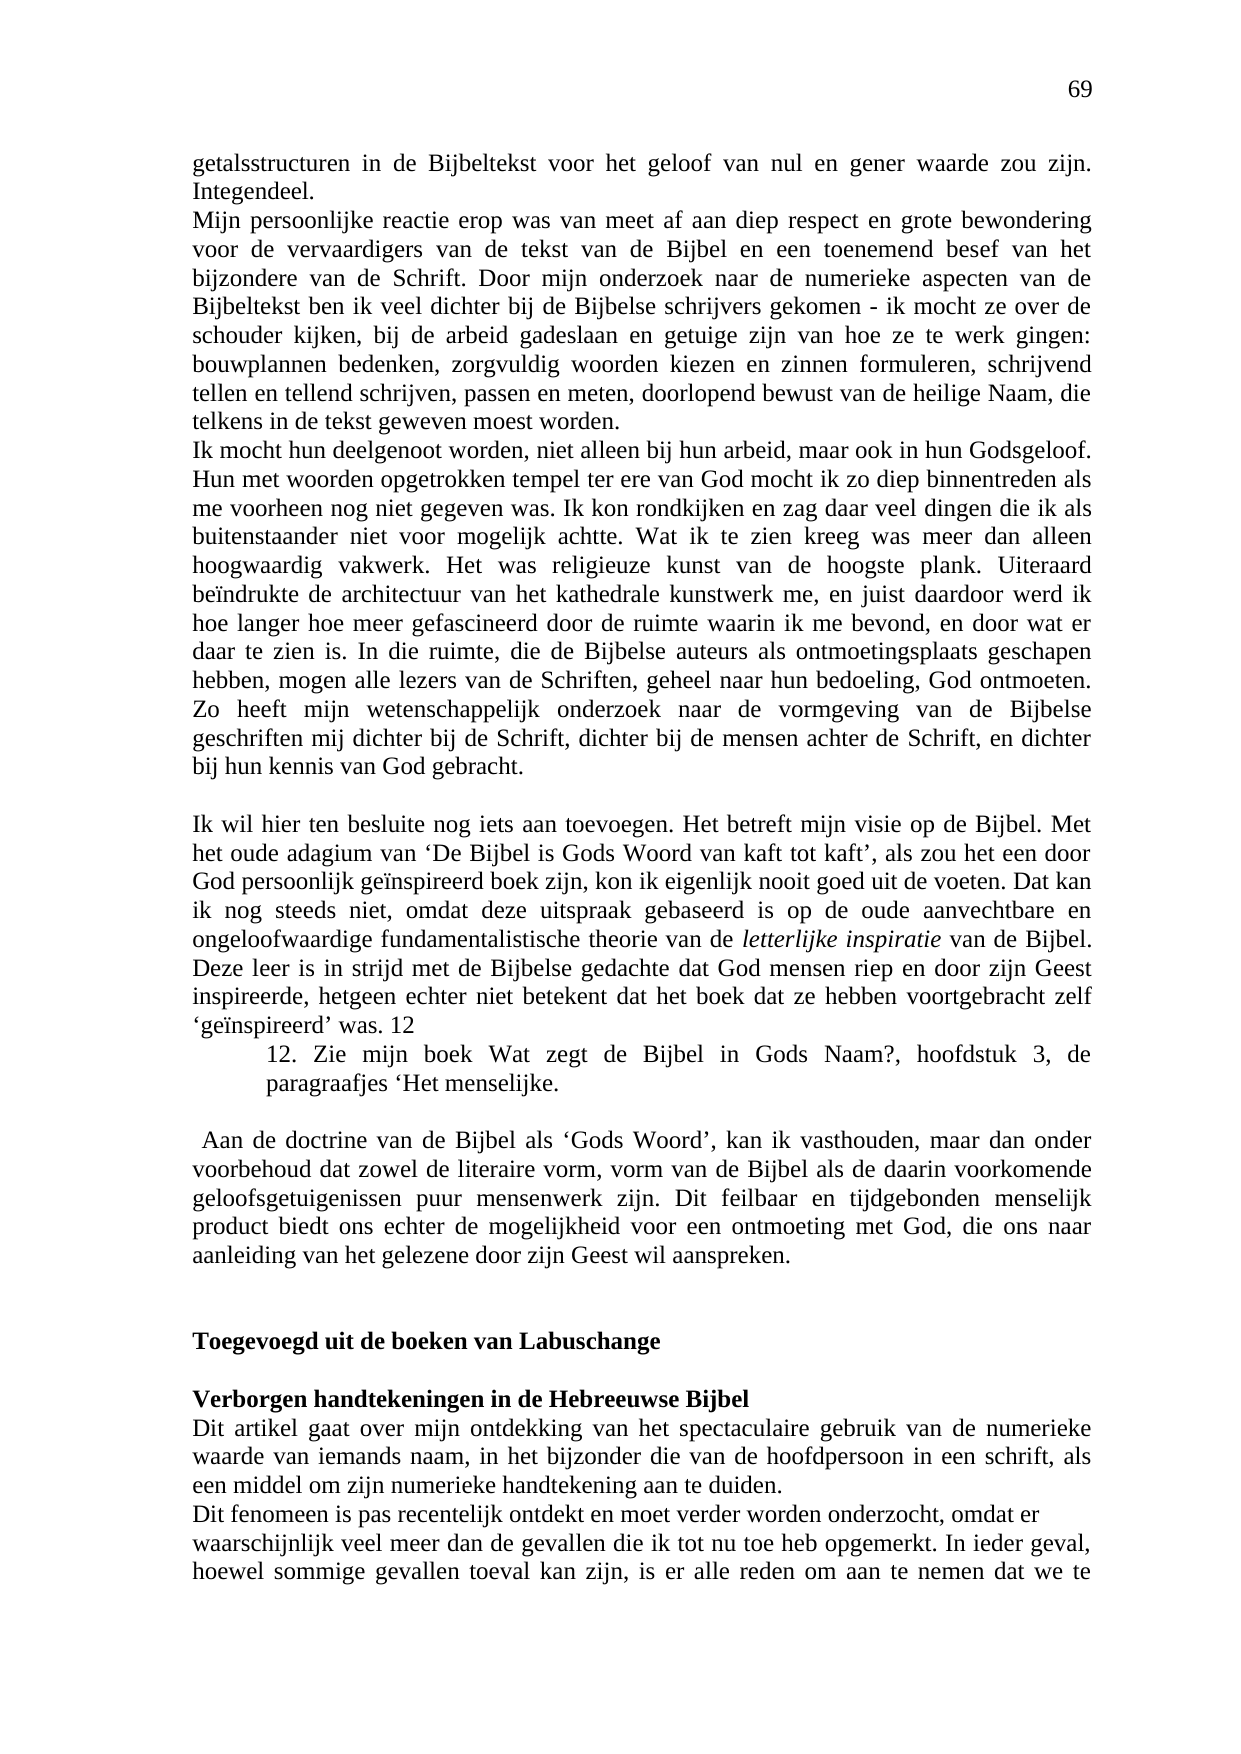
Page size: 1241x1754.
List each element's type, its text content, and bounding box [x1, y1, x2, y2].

text Ik wil hier ten besluite nog iets aan toevoegen. Het betreft mijn visie op de Bijbel. Met het oude adagium van ‘De Bijbel is Gods Woord van kaft tot kaft’, als zou het een door God persoonlijk geïnspireerd boek zijn, kon ik eigenlijk nooit goed uit de voeten. Dat kan ik nog steeds niet, omdat deze uitspraak gebaseerd is op de oude aanvechtbare en ongeloofwaardige fundamentalistische theorie van de letterlijke inspiratie van de Bijbel. Deze leer is in strijd met de Bijbelse gedachte dat God mensen riep en door zijn Geest inspireerde, hetgeen echter niet betekent dat het boek dat ze hebben voortgebracht zelf ‘geïnspireerd’ was. 12 [192, 809, 1093, 1039]
text Dit artikel gaat over mijn ontdekking van het spectaculaire gebruik van de numerieke waarde van iemands naam, in het bijzonder die van de hoofdpersoon in een schrift, als een middel om zijn numerieke handtekening aan te duiden. [192, 1413, 1093, 1499]
text Toegevoegd uit de boeken van Labuschange [192, 1326, 1093, 1355]
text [192, 148, 1093, 205]
text 12. Zie mijn boek Wat zegt de Bijbel in Gods Naam?, hoofdstuk 3, de paragraafjes ‘Het menselijke. [266, 1039, 1093, 1096]
text Aan de doctrine van de Bijbel als ‘Gods Woord’, kan ik vasthouden, maar dan onder voorbehoud dat zowel de literaire vorm, vorm van de Bijbel als de daarin voorkomende geloofsgetuigenissen puur mensenwerk zijn. Dit feilbaar en tijdgebonden menselijk product biedt ons echter de mogelijkheid voor een ontmoeting met God, die ons naar aanleiding van het gelezene door zijn Geest wil aanspreken. [192, 1125, 1093, 1269]
text Ik mocht hun deelgenoot worden, niet alleen bij hun arbeid, maar ook in hun Godsgeloof. Hun met woorden opgetrokken tempel ter ere van God mocht ik zo diep binnentreden als me voorheen nog niet gegeven was. Ik kon rondkijken en zag daar veel dingen die ik als buitenstaander niet voor mogelijk achtte. Wat ik te zien kreeg was meer dan alleen hoogwaardig vakwerk. Het was religieuze kunst van de hoogste plank. Uiteraard beïndrukte de architectuur van het kathedrale kunstwerk me, en juist daardoor werd ik hoe langer hoe meer gefascineerd door de ruimte waarin ik me bevond, en door wat er daar te zien is. In die ruimte, die de Bijbelse auteurs als ontmoetingsplaats geschapen hebben, mogen alle lezers van de Schriften, geheel naar hun bedoeling, God ontmoeten. Zo heeft mijn wetenschappelijk onderzoek naar de vormgeving van de Bijbelse geschriften mij dichter bij de Schrift, dichter bij de mensen achter de Schrift, en dichter bij hun kennis van God gebracht. [192, 435, 1093, 780]
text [192, 1528, 1093, 1585]
text Dit fenomeen is pas recentelijk ontdekt en moet verder worden onderzocht, omdat er [192, 1499, 1093, 1528]
text Mijn persoonlijke reactie erop was van meet af aan diep respect en grote bewondering voor de vervaardigers van de tekst van de Bijbel en een toenemend besef van het bijzondere van de Schrift. Door mijn onderzoek naar de numerieke aspecten van de Bijbeltekst ben ik veel dichter bij de Bijbelse schrijvers gekomen - ik mocht ze over de schouder kijken, bij de arbeid gadeslaan en getuige zijn van hoe ze te werk gingen: bouwplannen bedenken, zorgvuldig woorden kiezen en zinnen formuleren, schrijvend tellen en tellend schrijven, passen en meten, doorlopend bewust van de heilige Naam, die telkens in de tekst geweven moest worden. [192, 205, 1093, 435]
text Verborgen handtekeningen in de Hebreeuwse Bijbel [192, 1384, 1093, 1413]
